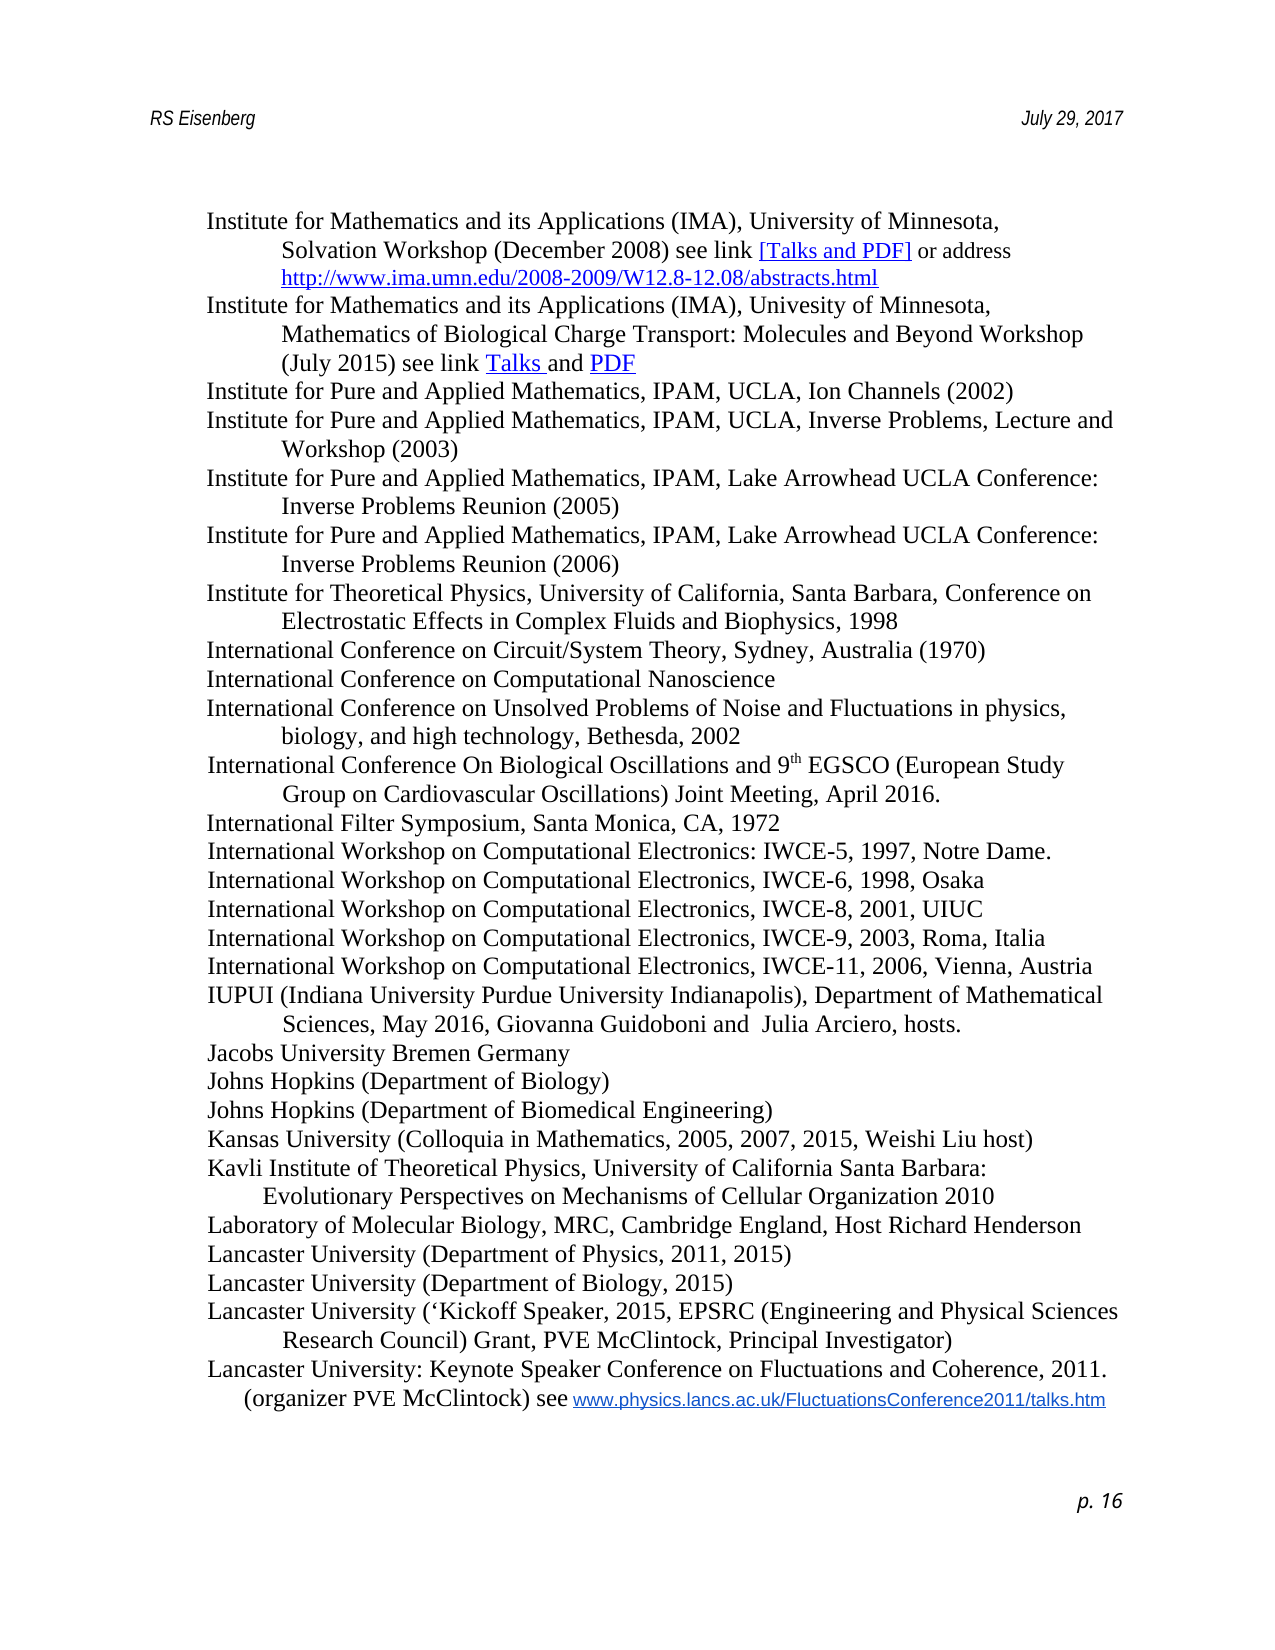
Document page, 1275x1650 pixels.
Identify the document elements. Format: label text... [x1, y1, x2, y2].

text International Workshop on Computational Electronics, IWCE-8, 2001, UIUC [207, 894, 1125, 923]
text Johns Hopkins (Department of Biomedical Engineering) [207, 1095, 1125, 1124]
text International Workshop on Computational Electronics: IWCE-5, 1997, Notre Dame. [207, 836, 1125, 865]
text International Conference on Computational Nanoscience [206, 664, 1125, 693]
text Institute for Theoretical Physics, University of California, Santa Barbara, Conference on Electrostatic Effects in Complex Fluids and Biophysics, 1998 [206, 578, 1125, 635]
text Laboratory of Molecular Biology, MRC, Cambridge England, Host Richard Henderson [207, 1210, 1125, 1239]
text Kansas University (Colloquia in Mathematics, 2005, 2007, 2015, Weishi Liu host) [207, 1124, 1125, 1153]
text International Workshop on Computational Electronics, IWCE-9, 2003, Roma, Italia [207, 923, 1125, 951]
text International Filter Symposium, Santa Monica, CA, 1972 [206, 808, 1125, 836]
text International Conference on Circuit/System Theory, Sydney, Australia (1970) [206, 635, 1123, 664]
text International Conference On Biological Oscillations and 9th EGSCO (European Study Group on Cardiovascular Oscillations) Joint Meeting, April 2016. [207, 750, 1125, 808]
text International Workshop on Computational Electronics, IWCE-6, 1998, Osaka [207, 865, 1125, 894]
text Institute for Pure and Applied Mathematics, IPAM, Lake Arrowhead UCLA Conference: Inverse Problems Reunion (2005) [206, 463, 1125, 520]
text Lancaster University: Keynote Speaker Conference on Fluctuations and Coherence, 2011. (organizer PVE McClintock) see www.physics.lancs.ac.uk/FluctuationsConference2011/talks.htm [207, 1354, 1125, 1411]
text Johns Hopkins (Department of Biology) [207, 1066, 1125, 1095]
text Jacobs University Bremen Germany [207, 1038, 1125, 1066]
text Institute for Pure and Applied Mathematics, IPAM, UCLA, Inverse Problems, Lecture and Workshop (2003) [206, 405, 1125, 463]
text International Conference on Unsolved Problems of Noise and Fluctuations in physics, biology, and high technology, Bethesda, 2002 [206, 693, 1125, 750]
text Kavli Institute of Theoretical Physics, University of California Santa Barbara: [207, 1153, 1125, 1181]
text Institute for Pure and Applied Mathematics, IPAM, UCLA, Ion Channels (2002) [206, 376, 1125, 405]
text Lancaster University (Department of Biology, 2015) [207, 1268, 1125, 1296]
text Lancaster University (Department of Physics, 2011, 2015) [207, 1239, 1125, 1268]
text Institute for Mathematics and its Applications (IMA), Univesity of Minnesota, Mathematics of Biological Charge Transport: Molecules and Beyond Workshop (July 2015) see link Talks and PDF [206, 290, 1125, 376]
text Evolutionary Perspectives on Mechanisms of Cellular Organization 2010 [207, 1181, 1125, 1210]
text Institute for Mathematics and its Applications (IMA), University of Minnesota, Solvation Workshop (December 2008) see link [Talks and PDF] or address [206, 206, 1125, 264]
text IUPUI (Indiana University Purdue University Indianapolis), Department of Mathematical Sciences, May 2016, Giovanna Guidoboni and Julia Arciero, hosts. [207, 980, 1125, 1038]
text Institute for Pure and Applied Mathematics, IPAM, Lake Arrowhead UCLA Conference: Inverse Problems Reunion (2006) [206, 520, 1125, 578]
text http://www.ima.umn.edu/2008-2009/W12.8-12.08/abstracts.html [281, 264, 1125, 290]
text Lancaster University (‘Kickoff Speaker, 2015, EPSRC (Engineering and Physical Sciences Research Council) Grant, PVE McClintock, Principal Investigator) [207, 1296, 1125, 1354]
text International Workshop on Computational Electronics, IWCE-11, 2006, Vienna, Austria [207, 951, 1125, 980]
